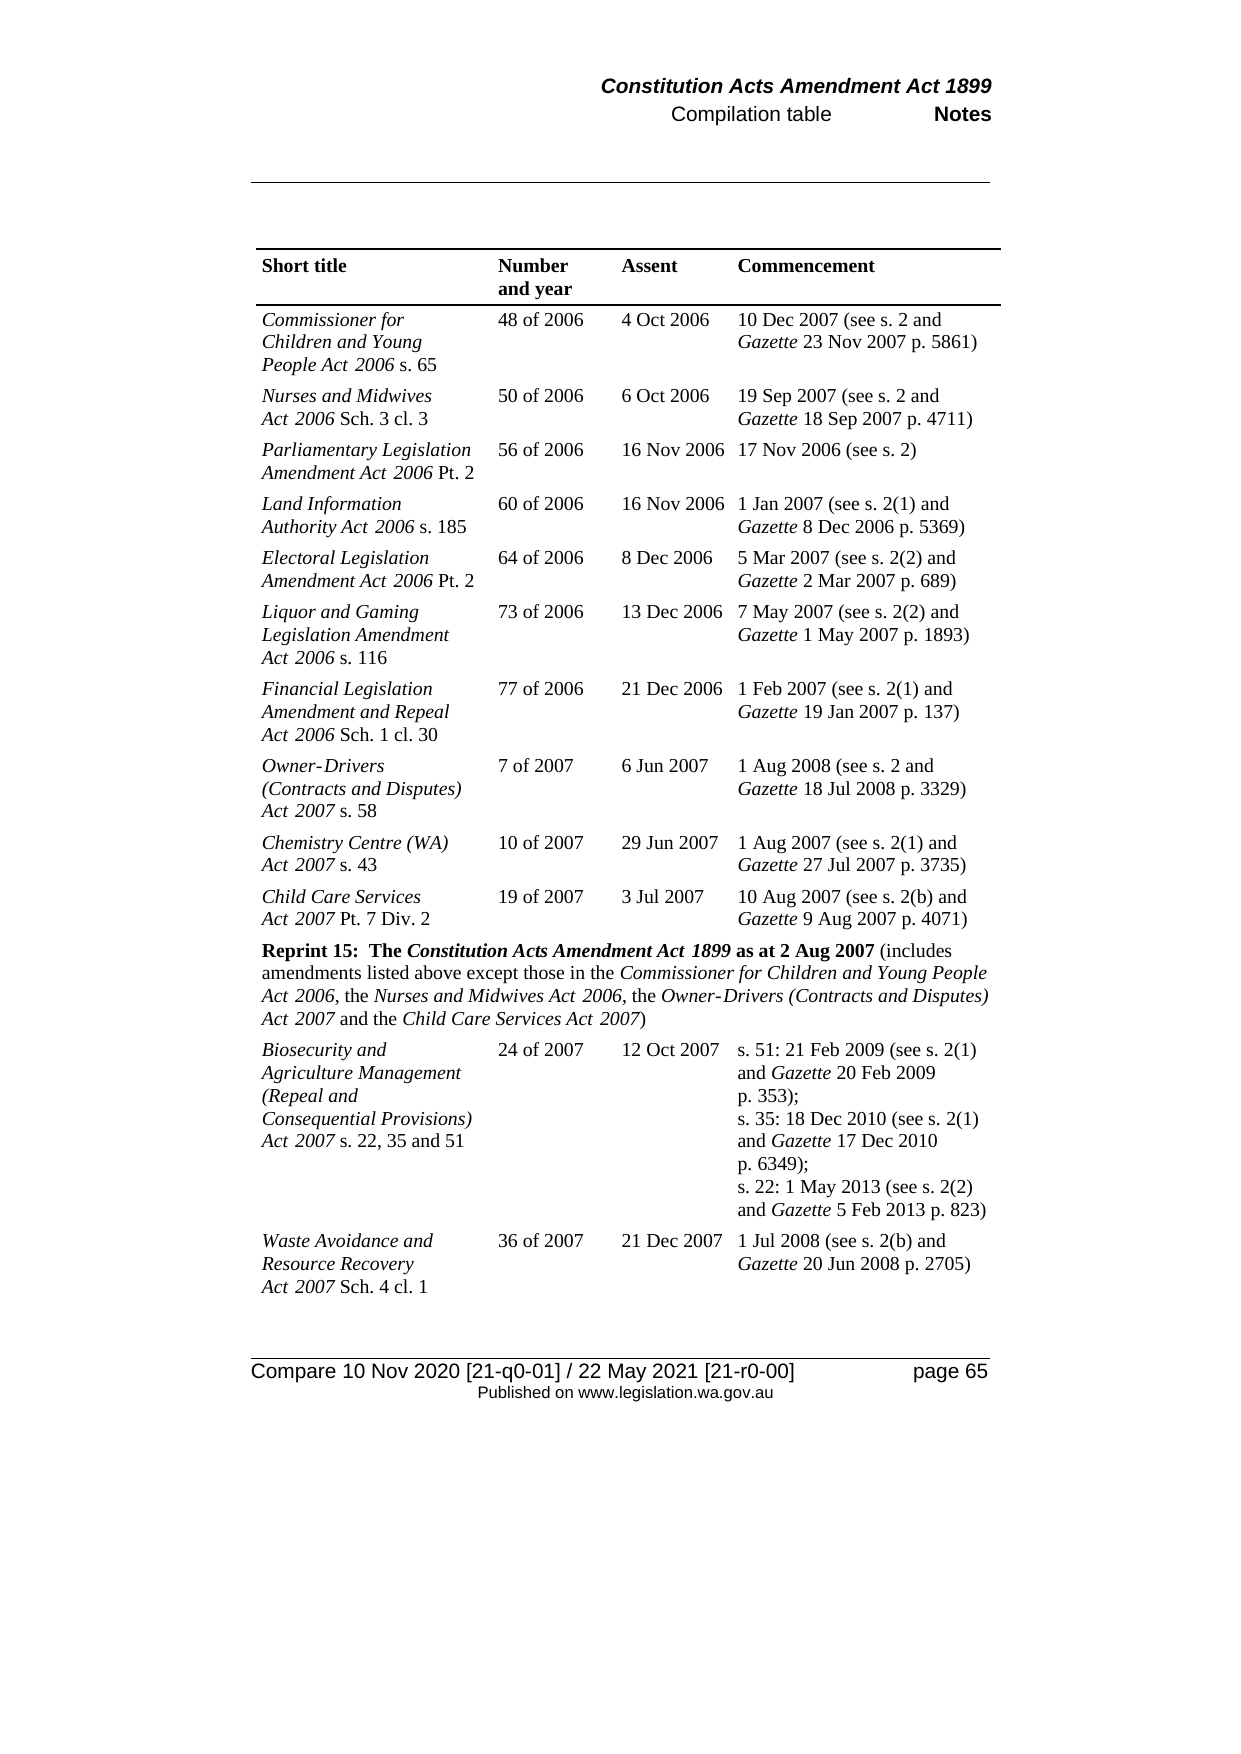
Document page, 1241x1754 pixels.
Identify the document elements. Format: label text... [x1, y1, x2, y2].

table_header Commencement [731, 250, 1001, 303]
table_cell 5 Mar 2007 (see s. 2(2) and Gazette 2 Mar 2007 p. 689) [731, 542, 1001, 596]
table_cell 8 Dec 2006 [616, 542, 731, 596]
table_cell 36 of 2007 [492, 1225, 616, 1302]
table_cell 77 of 2006 [492, 673, 616, 750]
table_header Short title [256, 250, 492, 303]
table_cell Land Information Authority Act 2006 s. 185 [256, 488, 492, 542]
table_cell 56 of 2006 [492, 434, 616, 488]
table_cell Nurses and Midwives Act 2006 Sch. 3 cl. 3 [256, 380, 492, 434]
table_cell 1 Feb 2007 (see s. 2(1) and Gazette 19 Jan 2007 p. 137) [731, 673, 1001, 750]
table_cell 7 of 2007 [492, 750, 616, 826]
table_cell 10 of 2007 [492, 826, 616, 880]
table_cell 1 Aug 2007 (see s. 2(1) and Gazette 27 Jul 2007 p. 3735) [731, 826, 1001, 880]
table_cell 16 Nov 2006 [616, 488, 731, 542]
table_cell Liquor and Gaming Legislation Amendment Act 2006 s. 116 [256, 596, 492, 673]
table_cell Parliamentary Legislation Amendment Act 2006 Pt. 2 [256, 434, 492, 488]
table_cell 12 Oct 2007 [616, 1034, 731, 1225]
table_cell 1 Aug 2008 (see s. 2 and Gazette 18 Jul 2008 p. 3329) [731, 750, 1001, 826]
table_cell 6 Jun 2007 [616, 750, 731, 826]
table_cell 1 Jan 2007 (see s. 2(1) and Gazette 8 Dec 2006 p. 5369) [731, 488, 1001, 542]
table_cell 17 Nov 2006 (see s. 2) [731, 434, 1001, 488]
table_cell 24 of 2007 [492, 1034, 616, 1225]
table_cell 21 Dec 2006 [616, 673, 731, 750]
table_cell 1 Jul 2008 (see s. 2(b) and Gazette 20 Jun 2008 p. 2705) [731, 1225, 1001, 1302]
table_cell Financial Legislation Amendment and Repeal Act 2006 Sch. 1 cl. 30 [256, 673, 492, 750]
table_cell 50 of 2006 [492, 380, 616, 434]
table_cell 60 of 2006 [492, 488, 616, 542]
table_cell 29 Jun 2007 [616, 826, 731, 880]
table_cell 13 Dec 2006 [616, 596, 731, 673]
table_header Assent [616, 250, 731, 303]
table_cell 21 Dec 2007 [616, 1225, 731, 1302]
table_cell 16 Nov 2006 [616, 434, 731, 488]
table_cell s. 51: 21 Feb 2009 (see s. 2(1) and Gazette 20 Feb 2009 p. 353); s. 35: 18 Dec 2010 (see s. 2(1) and Gazette 17 Dec 2010 p. 6349); s. 22: 1 May 2013 (see s. 2(2) and Gazette 5 Feb 2013 p. 823) [731, 1034, 1001, 1225]
table_cell 64 of 2006 [492, 542, 616, 596]
table_cell 4 Oct 2006 [616, 306, 731, 380]
table_cell Biosecurity and Agriculture Management (Repeal and Consequential Provisions) Act 2007 s. 22, 35 and 51 [256, 1034, 492, 1225]
table_cell Commissioner for Children and Young People Act 2006 s. 65 [256, 306, 492, 380]
table_cell Electoral Legislation Amendment Act 2006 Pt. 2 [256, 542, 492, 596]
table_cell 3 Jul 2007 [616, 880, 731, 934]
table_cell 10 Aug 2007 (see s. 2(b) and Gazette 9 Aug 2007 p. 4071) [731, 880, 1001, 934]
table_cell 73 of 2006 [492, 596, 616, 673]
table_cell 48 of 2006 [492, 306, 616, 380]
table_cell Child Care Services Act 2007 Pt. 7 Div. 2 [256, 880, 492, 934]
table_cell Chemistry Centre (WA) Act 2007 s. 43 [256, 826, 492, 880]
table_cell 6 Oct 2006 [616, 380, 731, 434]
table_cell Owner-Drivers (Contracts and Disputes) Act 2007 s. 58 [256, 750, 492, 826]
table_header Number and year [492, 250, 616, 303]
table_cell 10 Dec 2007 (see s. 2 and Gazette 23 Nov 2007 p. 5861) [731, 306, 1001, 380]
table_cell 19 Sep 2007 (see s. 2 and Gazette 18 Sep 2007 p. 4711) [731, 380, 1001, 434]
table_cell 7 May 2007 (see s. 2(2) and Gazette 1 May 2007 p. 1893) [731, 596, 1001, 673]
table_cell Reprint 15: The Constitution Acts Amendment Act 1899 as at 2 Aug 2007 (includes amendments listed above except those in the Commissioner for Children and Young People Act 2006, the Nurses and Midwives Act 2006, the Owner-Drivers (Contracts and Disputes) Act 2007 and the Child Care Services Act 2007) [256, 934, 1001, 1034]
table_cell 19 of 2007 [492, 880, 616, 934]
table_cell Waste Avoidance and Resource Recovery Act 2007 Sch. 4 cl. 1 [256, 1225, 492, 1302]
